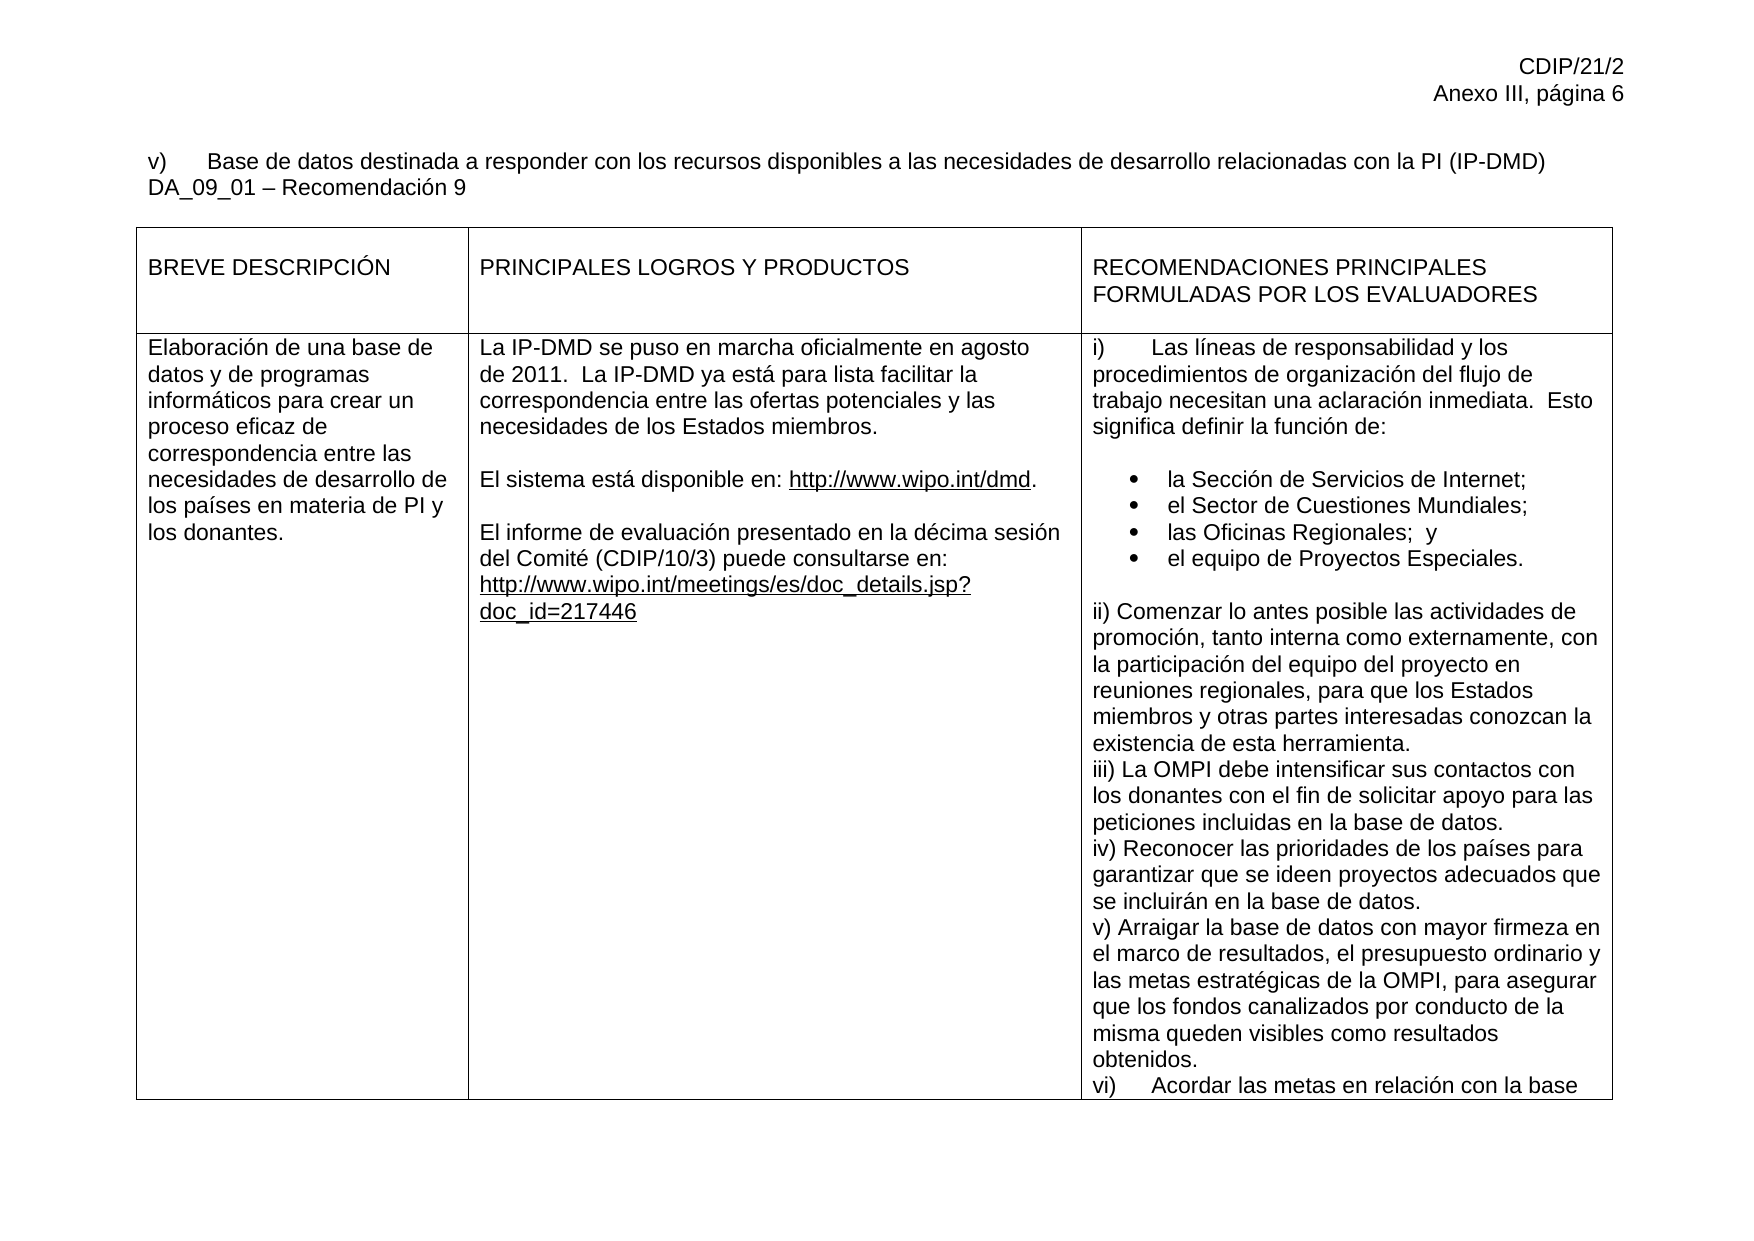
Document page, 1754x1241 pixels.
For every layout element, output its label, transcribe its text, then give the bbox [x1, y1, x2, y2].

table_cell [137, 334, 468, 1098]
text DA_09_01 – Recomendación 9 [148, 174, 1624, 200]
table_header RECOMENDACIONES PRINCIPALES FORMULADAS POR LOS EVALUADORES [1082, 228, 1612, 333]
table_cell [1082, 334, 1612, 1098]
table_header PRINCIPALES LOGROS Y PRODUCTOS [469, 228, 1081, 333]
table_header BREVE DESCRIPCIÓN [137, 228, 468, 333]
list Base de datos destinada a responder con los recursos disponibles a las necesidades de desarrollo relacionadas con la PI (IP-DMD) [148, 148, 1624, 174]
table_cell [469, 334, 1081, 1098]
